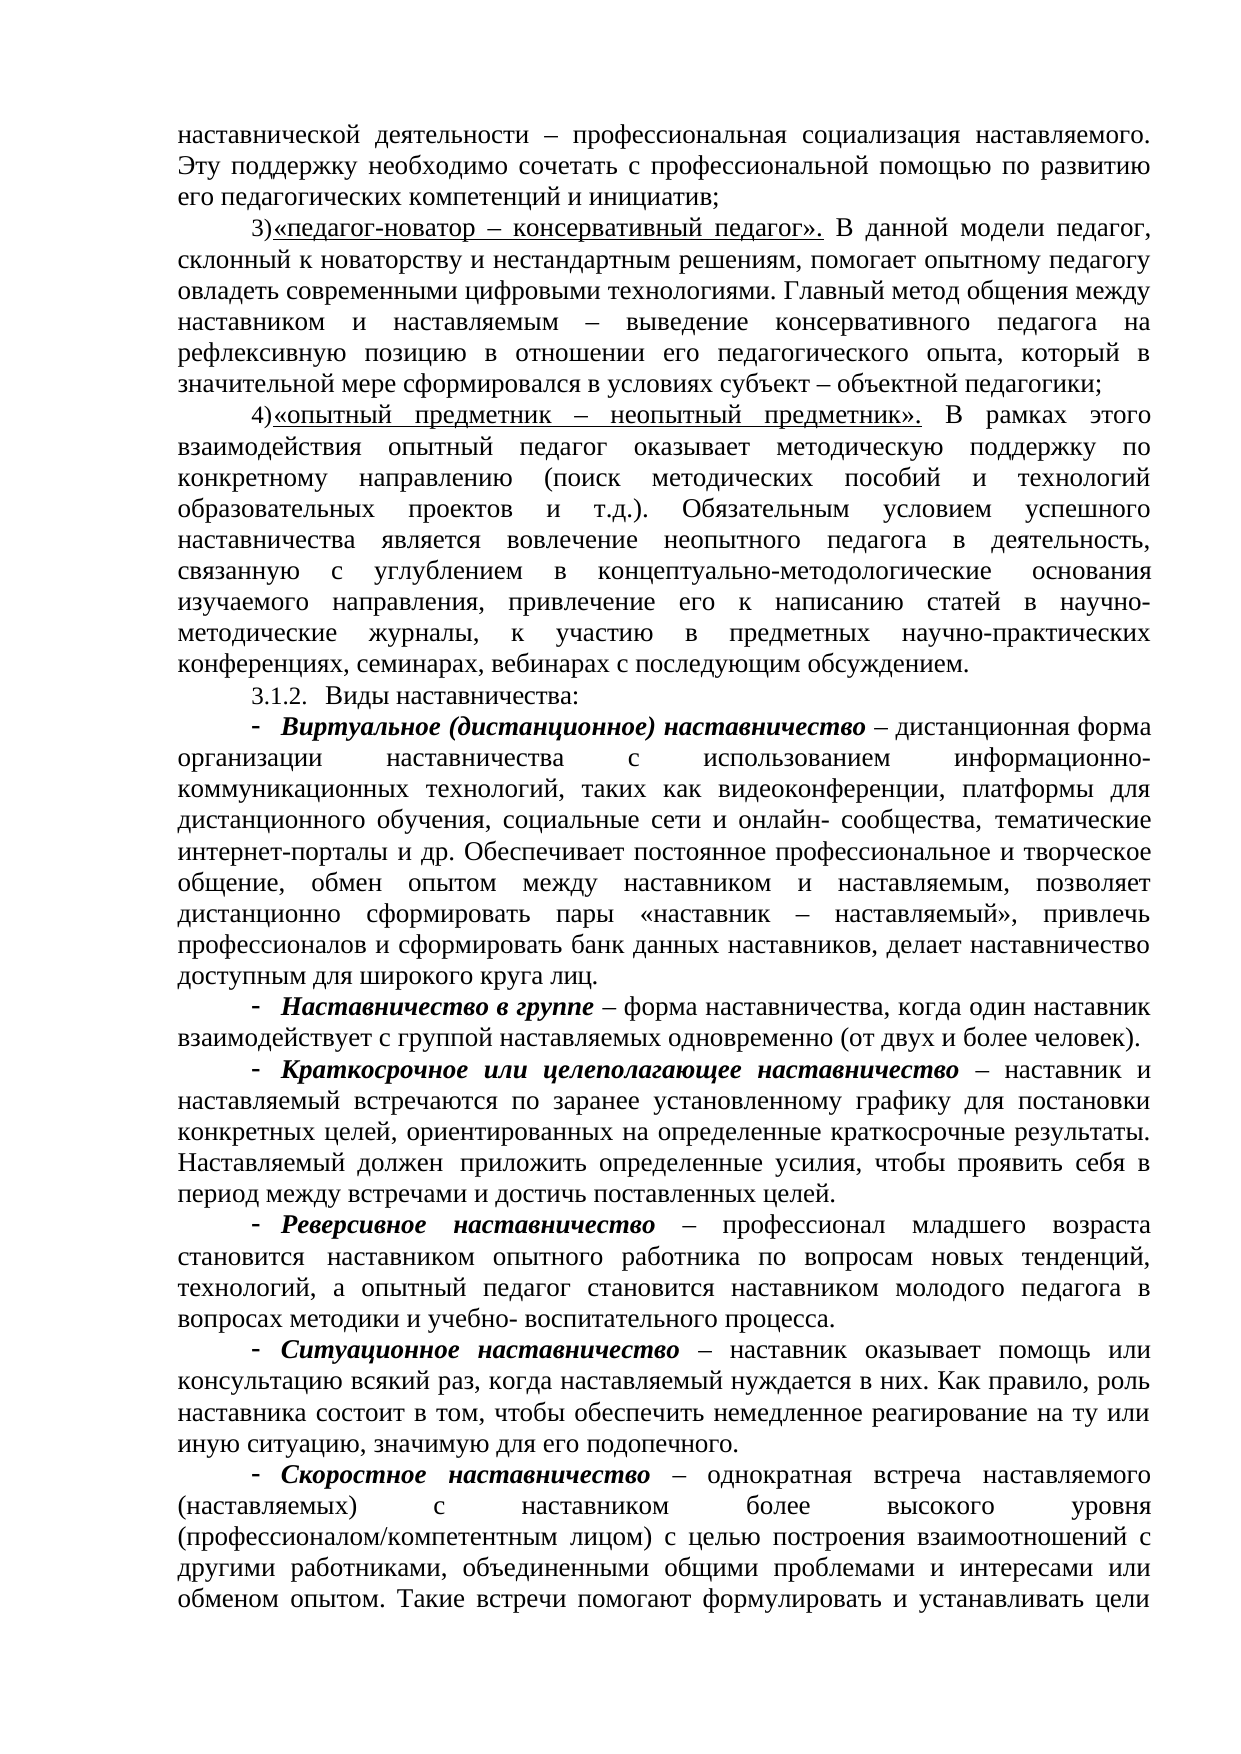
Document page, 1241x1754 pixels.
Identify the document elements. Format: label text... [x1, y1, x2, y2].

list Наставничество в группе – форма наставничества, когда один наставник взаимодействует с группой наставляемых одновременно (от двух и более человек). [177, 990, 1152, 1053]
list «опытный предметник – неопытный предметник». В рамках этого взаимодействия опытный педагог оказывает методическую поддержку по конкретному направлению (поиск методических пособий и технологий образовательных проектов и т.д.). Обязательным условием успешного наставничества является вовлечение неопытного педагога в деятельность, связанную с углублением в концептуально-методологические основания изучаемого направления, привлечение его к написанию статей в научно-методические журналы, к участию в предметных научно-практических конференциях, семинарах, вебинарах с последующим обсуждением. [177, 398, 1152, 679]
list Виртуальное (дистанционное) наставничество – дистанционная форма организации наставничества с использованием информационно-коммуникационных технологий, таких как видеоконференции, платформы для дистанционного обучения, социальные сети и онлайн- сообщества, тематические интернет-порталы и др. Обеспечивает постоянное профессиональное и творческое общение, обмен опытом между наставником и наставляемым, позволяет дистанционно сформировать пары «наставник – наставляемый», привлечь профессионалов и сформировать банк данных наставников, делает наставничество доступным для широкого круга лиц. [177, 710, 1152, 990]
list Реверсивное наставничество – профессионал младшего возраста становится наставником опытного работника по вопросам новых тенденций, технологий, а опытный педагог становится наставником молодого педагога в вопросах методики и учебно- воспитательного процесса. [177, 1208, 1152, 1333]
list «педагог-новатор – консервативный педагог». В данной модели педагог, склонный к новаторству и нестандартным решениям, помогает опытному педагогу овладеть современными цифровыми технологиями. Главный метод общения между наставником и наставляемым – выведение консервативного педагога на рефлексивную позицию в отношении его педагогического опыта, который в значительной мере сформировался в условиях субъект – объектной педагогики; [177, 212, 1152, 398]
list Краткосрочное или целеполагающее наставничество – наставник и наставляемый встречаются по заранее установленному графику для постановки конкретных целей, ориентированных на определенные краткосрочные результаты. Наставляемый должен приложить определенные усилия, чтобы проявить себя в период между встречами и достичь поставленных целей. [177, 1053, 1152, 1208]
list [177, 1458, 1152, 1614]
list Виды наставничества: [177, 679, 1152, 710]
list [177, 118, 1152, 212]
list Ситуационное наставничество – наставник оказывает помощь или консультацию всякий раз, когда наставляемый нуждается в них. Как правило, роль наставника состоит в том, чтобы обеспечить немедленное реагирование на ту или иную ситуацию, значимую для его подопечного. [177, 1333, 1152, 1458]
